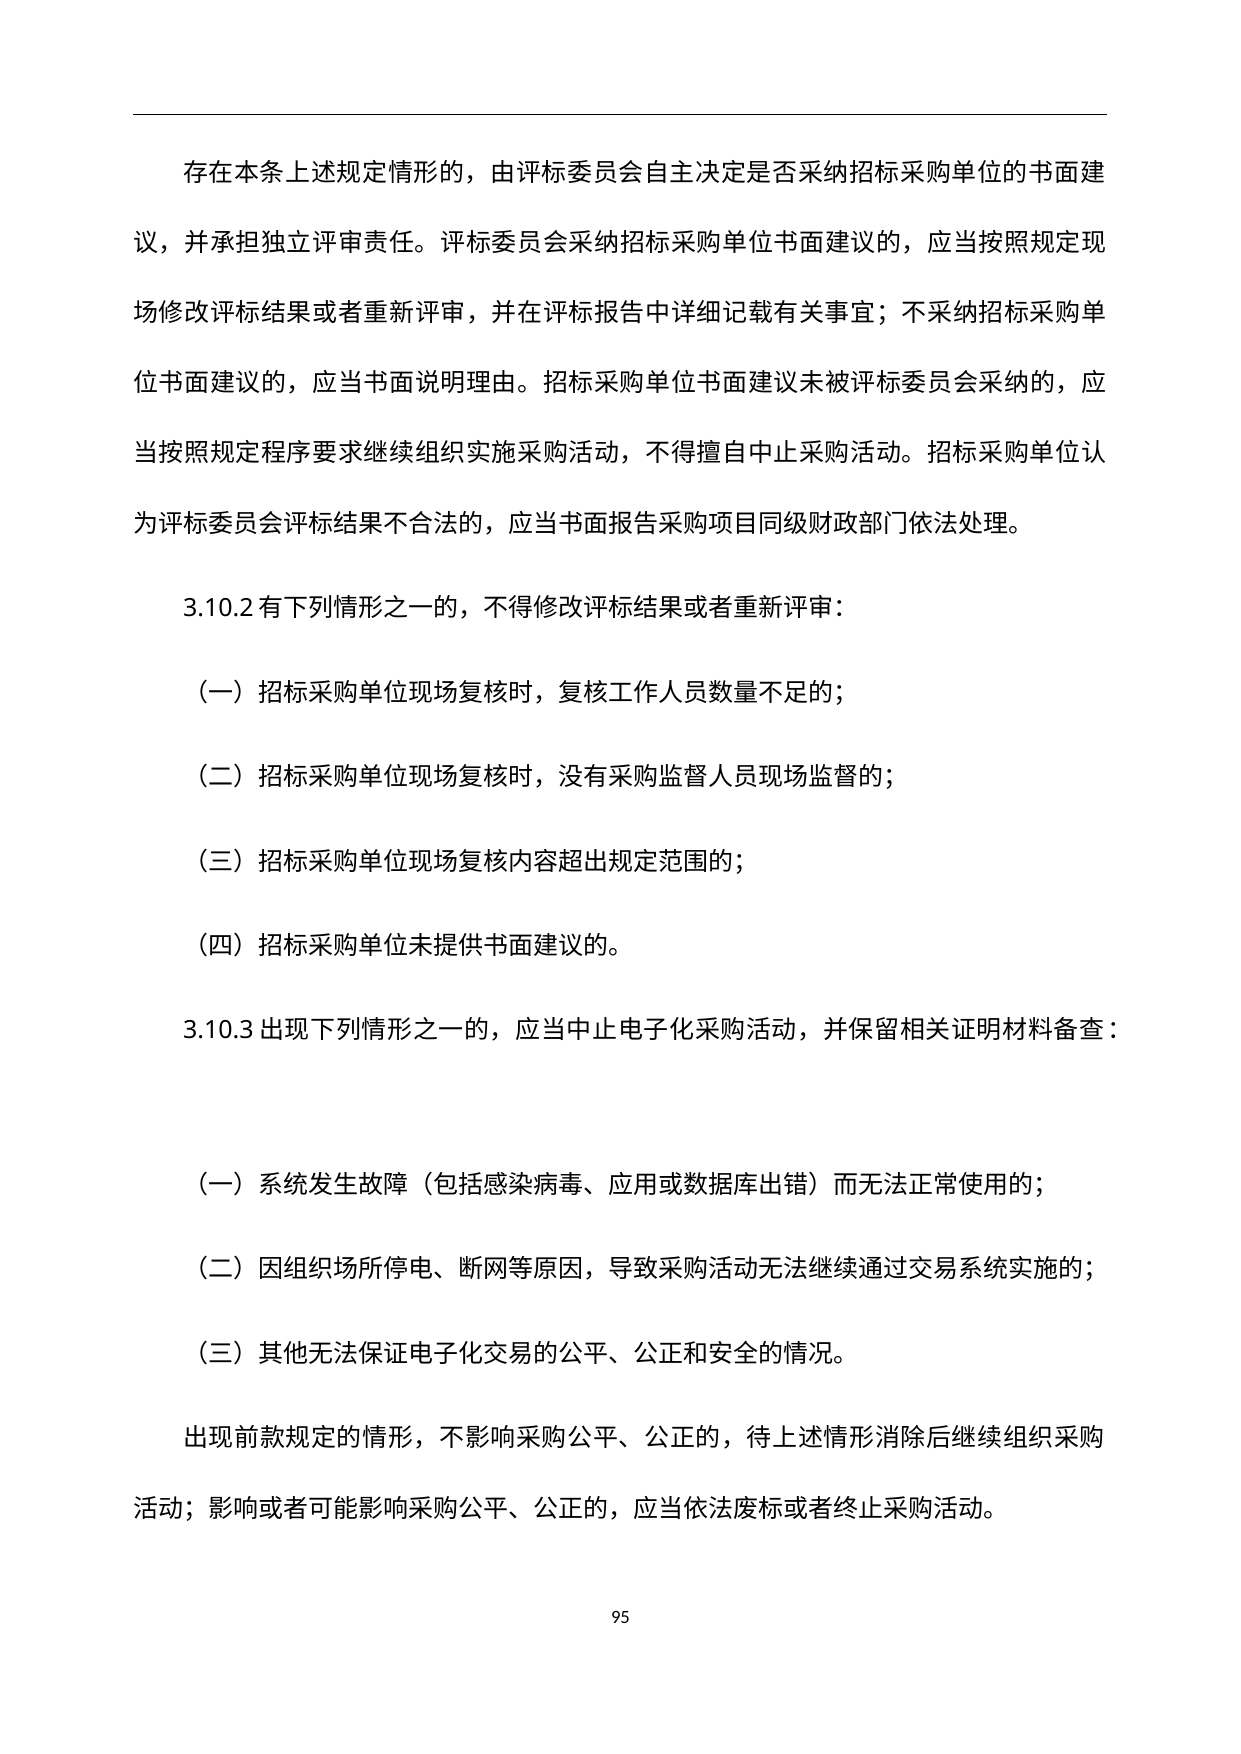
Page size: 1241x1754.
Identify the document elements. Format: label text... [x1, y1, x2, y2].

text （三）招标采购单位现场复核内容超出规定范围的； [133, 827, 1107, 892]
text 出现前款规定的情形，不影响采购公平、公正的，待上述情形消除后继续组织采购活动；影响或者可能影响采购公平、公正的，应当依法废标或者终止采购活动。 [133, 1403, 1107, 1539]
text （三）其他无法保证电子化交易的公平、公正和安全的情况。 [133, 1319, 1107, 1384]
text （二）招标采购单位现场复核时，没有采购监督人员现场监督的； [133, 742, 1107, 807]
text 3.10.2有下列情形之一的，不得修改评标结果或者重新评审： [133, 573, 1107, 638]
text 3.10.3出现下列情形之一的，应当中止电子化采购活动，并保留相关证明材料备查： [133, 996, 1107, 1131]
text （一）系统发生故障（包括感染病毒、应用或数据库出错）而无法正常使用的； [133, 1150, 1107, 1215]
text 存在本条上述规定情形的，由评标委员会自主决定是否采纳招标采购单位的书面建议，并承担独立评审责任。评标委员会采纳招标采购单位书面建议的，应当按照规定现场修改评标结果或者重新评审，并在评标报告中详细记载有关事宜；不采纳招标采购单位书面建议的，应当书面说明理由。招标采购单位书面建议未被评标委员会采纳的，应当按照规定程序要求继续组织实施采购活动，不得擅自中止采购活动。招标采购单位认为评标委员会评标结果不合法的，应当书面报告采购项目同级财政部门依法处理。 [133, 138, 1107, 554]
text （一）招标采购单位现场复核时，复核工作人员数量不足的； [133, 658, 1107, 723]
text （二）因组织场所停电、断网等原因，导致采购活动无法继续通过交易系统实施的； [133, 1234, 1107, 1299]
text （四）招标采购单位未提供书面建议的。 [133, 911, 1107, 976]
